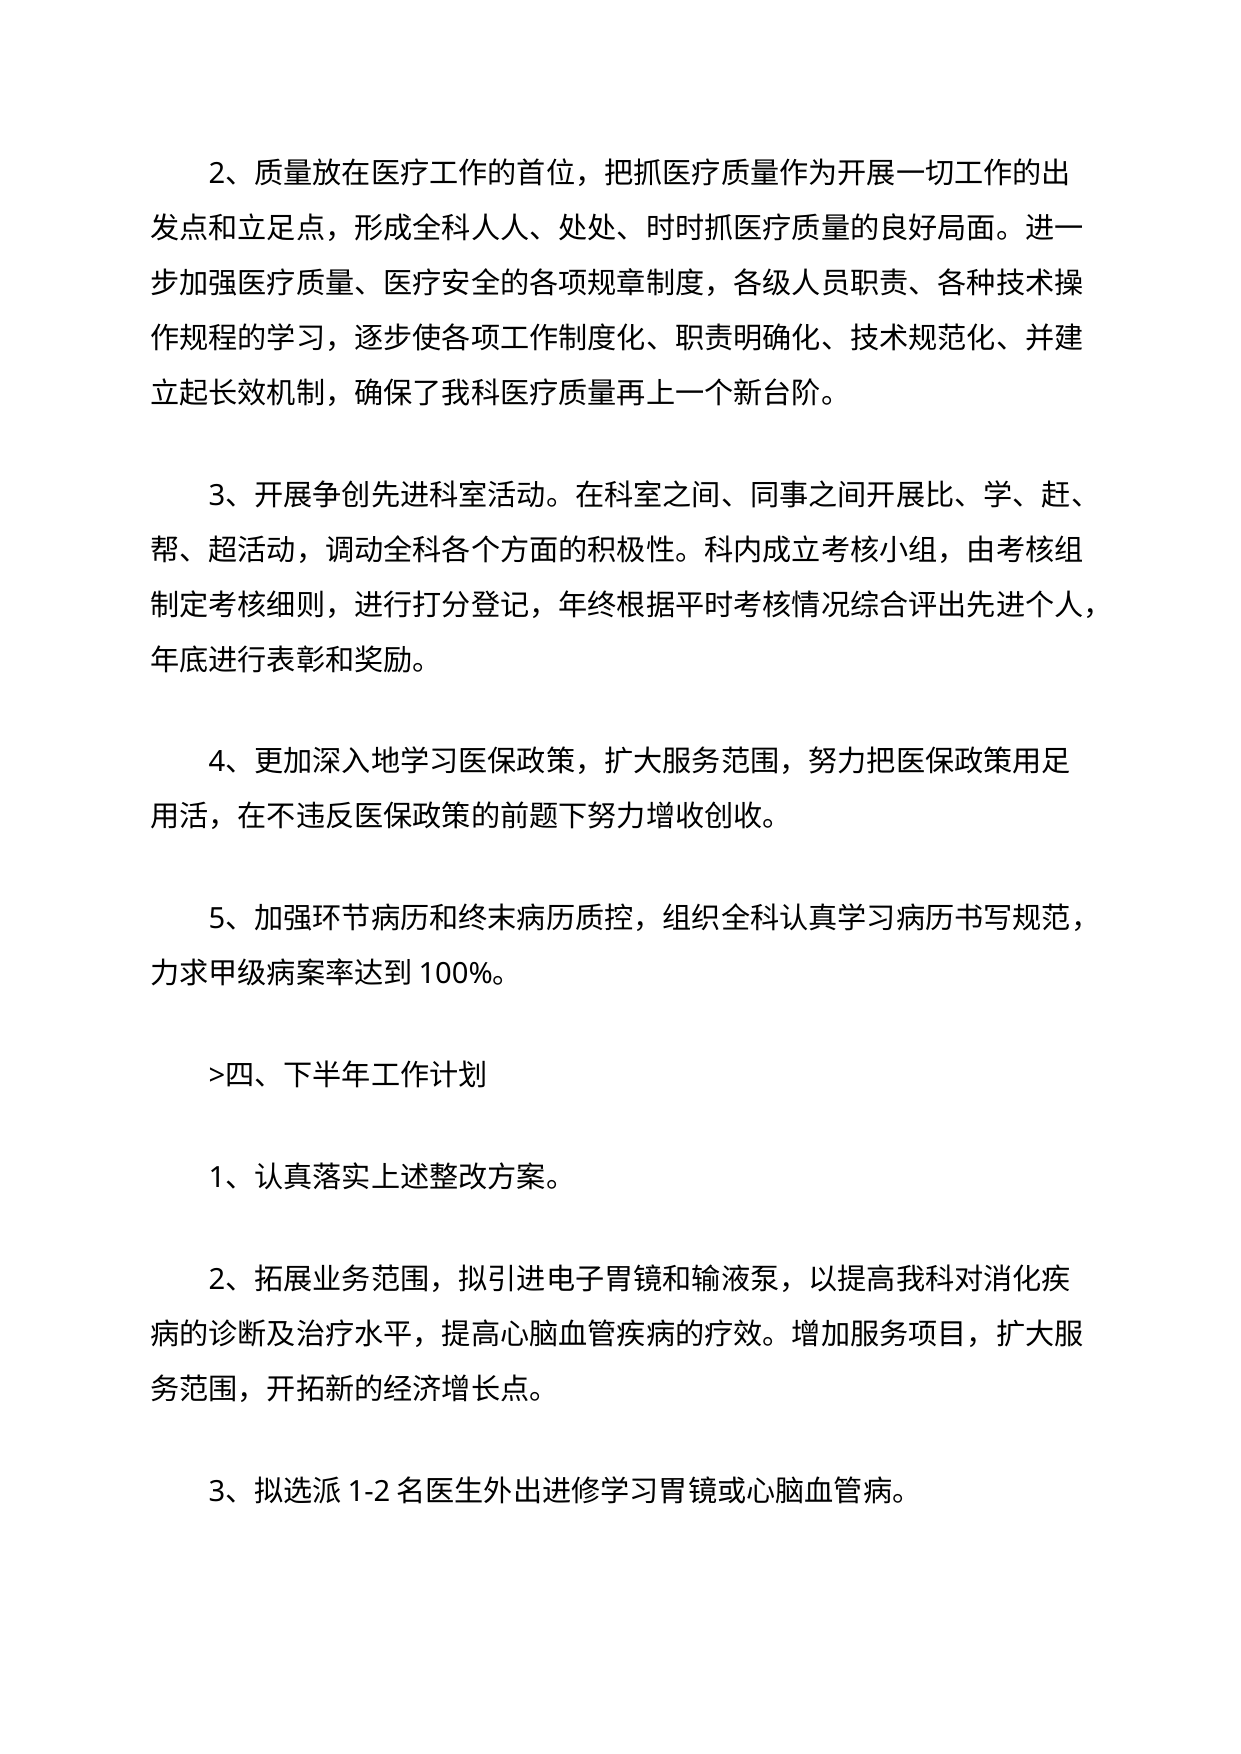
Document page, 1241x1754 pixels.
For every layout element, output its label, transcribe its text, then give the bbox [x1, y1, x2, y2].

text 2、质量放在医疗工作的首位，把抓医疗质量作为开展一切工作的出发点和立足点，形成全科人人、处处、时时抓医疗质量的良好局面。进一步加强医疗质量、医疗安全的各项规章制度，各级人员职责、各种技术操作规程的学习，逐步使各项工作制度化、职责明确化、技术规范化、并建立起长效机制，确保了我科医疗质量再上一个新台阶。 [150, 150, 1090, 412]
text 3、开展争创先进科室活动。在科室之间、同事之间开展比、学、赶、帮、超活动，调动全科各个方面的积极性。科内成立考核小组，由考核组制定考核细则，进行打分登记，年终根据平时考核情况综合评出先进个人，年底进行表彰和奖励。 [150, 471, 1090, 678]
text 2、拓展业务范围，拟引进电子胃镜和输液泵，以提高我科对消化疾病的诊断及治疗水平，提高心脑血管疾病的疗效。增加服务项目，扩大服务范围，开拓新的经济增长点。 [150, 1256, 1090, 1408]
text 4、更加深入地学习医保政策，扩大服务范围，努力把医保政策用足用活，在不违反医保政策的前题下努力增收创收。 [150, 738, 1090, 835]
text >四、下半年工作计划 [150, 1052, 1090, 1094]
text 5、加强环节病历和终末病历质控，组织全科认真学习病历书写规范，力求甲级病案率达到100%。 [150, 895, 1090, 992]
text 1、认真落实上述整改方案。 [150, 1154, 1090, 1196]
text 3、拟选派1-2名医生外出进修学习胃镜或心脑血管病。 [150, 1467, 1090, 1510]
